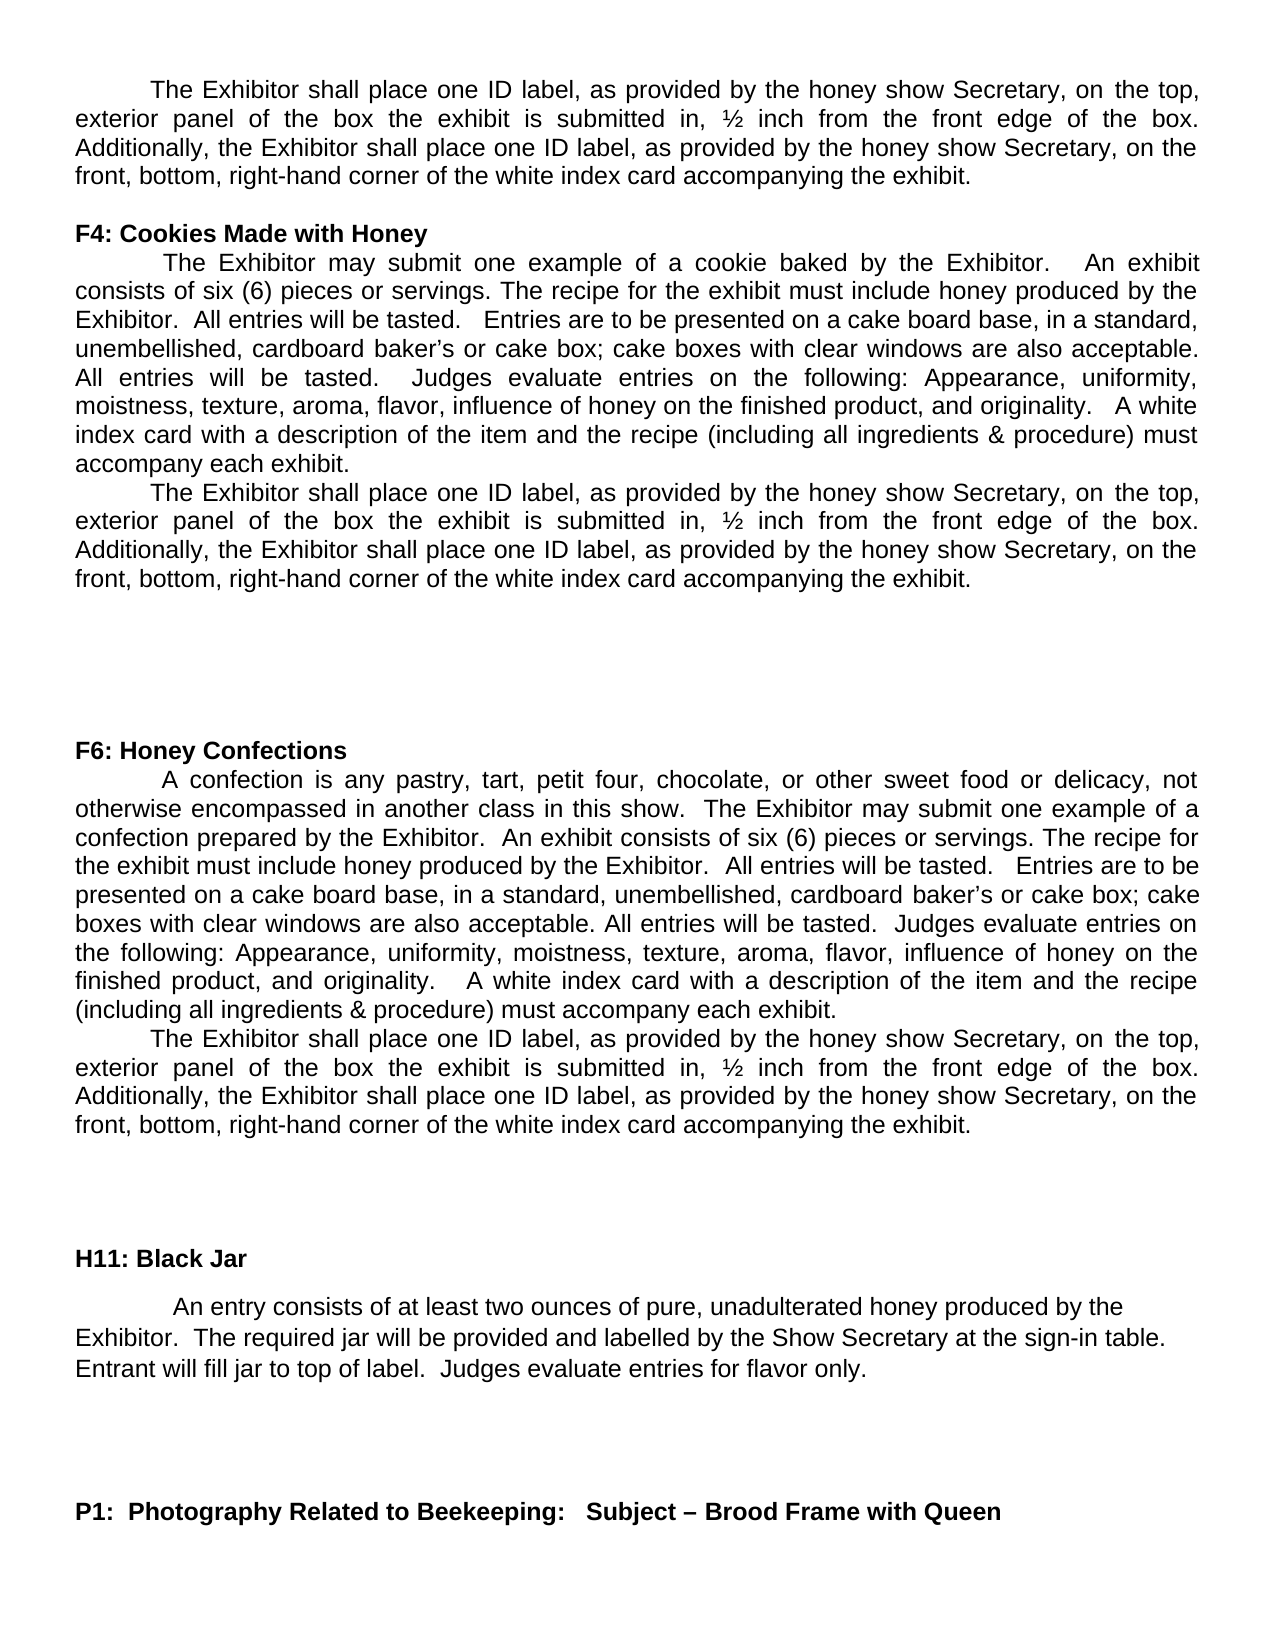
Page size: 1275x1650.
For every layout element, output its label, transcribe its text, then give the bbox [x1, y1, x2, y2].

text A confection is any pastry, tart, petit four, chocolate, or other sweet food or delicacy, not otherwise encompassed in another class in this show. The Exhibitor may submit one example of a confection prepared by the Exhibitor. An exhibit consists of six (6) pieces or servings. The recipe for the exhibit must include honey produced by the Exhibitor. All entries will be tasted. Entries are to be presented on a cake board base, in a standard, unembellished, cardboard baker’s or cake box; cake boxes with clear windows are also acceptable. All entries will be tasted. Judges evaluate entries on the following: Appearance, uniformity, moistness, texture, aroma, flavor, influence of honey on the finished product, and originality. A white index card with a description of the item and the recipe (including all ingredients & procedure) must accompany each exhibit. [75, 765, 1200, 1024]
text The Exhibitor may submit one example of a cookie baked by the Exhibitor. An exhibit consists of six (6) pieces or servings. The recipe for the exhibit must include honey produced by the Exhibitor. All entries will be tasted. Entries are to be presented on a cake board base, in a standard, unembellished, cardboard baker’s or cake box; cake boxes with clear windows are also acceptable. All entries will be tasted. Judges evaluate entries on the following: Appearance, uniformity, moistness, texture, aroma, flavor, influence of honey on the finished product, and originality. A white index card with a description of the item and the recipe (including all ingredients & procedure) must accompany each exhibit. [75, 247, 1200, 477]
text The Exhibitor shall place one ID label, as provided by the honey show Secretary, on the top, exterior panel of the box the exhibit is submitted in, ½ inch from the front edge of the box. Additionally, the Exhibitor shall place one ID label, as provided by the honey show Secretary, on the front, bottom, right-hand corner of the white index card accompanying the exhibit. [75, 75, 1200, 190]
text P1: Photography Related to Beekeeping: Subject – Brood Frame with Queen [75, 1497, 1200, 1526]
text The Exhibitor shall place one ID label, as provided by the honey show Secretary, on the top, exterior panel of the box the exhibit is submitted in, ½ inch from the front edge of the box. Additionally, the Exhibitor shall place one ID label, as provided by the honey show Secretary, on the front, bottom, right-hand corner of the white index card accompanying the exhibit. [75, 477, 1200, 592]
text An entry consists of at least two ounces of pure, unadulterated honey produced by the Exhibitor. The required jar will be provided and labelled by the Show Secretary at the sign-in table. Entrant will fill jar to top of label. Judges evaluate entries for flavor only. [75, 1292, 1200, 1382]
text F4: Cookies Made with Honey [75, 219, 1200, 247]
text The Exhibitor shall place one ID label, as provided by the honey show Secretary, on the top, exterior panel of the box the exhibit is submitted in, ½ inch from the front edge of the box. Additionally, the Exhibitor shall place one ID label, as provided by the honey show Secretary, on the front, bottom, right-hand corner of the white index card accompanying the exhibit. [75, 1024, 1200, 1139]
text F6: Honey Confections [75, 736, 1200, 765]
text H11: Black Jar [75, 1244, 1200, 1273]
